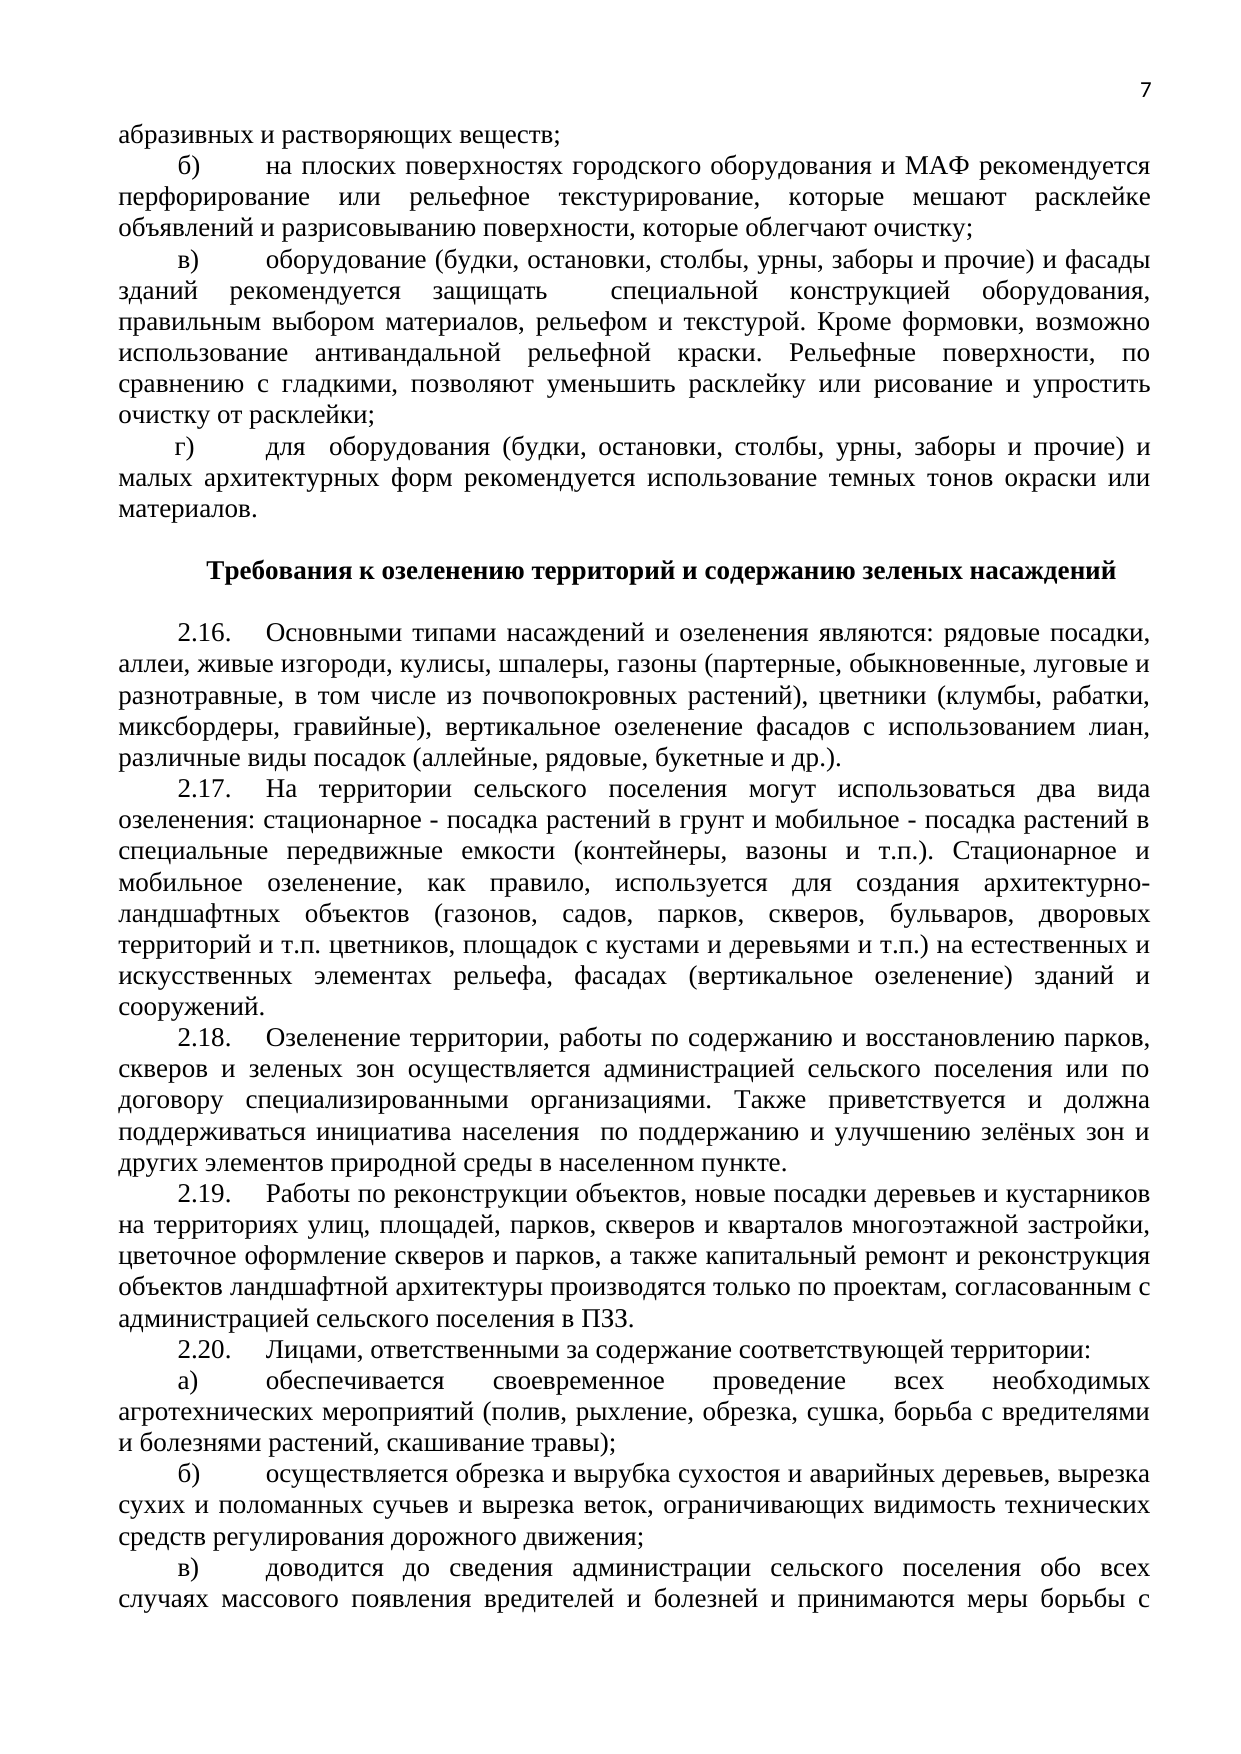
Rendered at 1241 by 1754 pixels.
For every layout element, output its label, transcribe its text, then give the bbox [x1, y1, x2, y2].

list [118, 118, 1152, 149]
list Озеленение территории, работы по содержанию и восстановлению парков, скверов и зеленых зон осуществляется администрацией сельского поселения или по договору специализированными организациями. Также приветствуется и должна поддерживаться инициатива населения по поддержанию и улучшению зелёных зон и других элементов природной среды в населенном пункте. [118, 1021, 1152, 1177]
list осуществляется обрезка и вырубка сухостоя и аварийных деревьев, вырезка сухих и поломанных сучьев и вырезка веток, ограничивающих видимость технических средств регулирования дорожного движения; [118, 1457, 1152, 1551]
list оборудование (будки, остановки, столбы, урны, заборы и прочие) и фасады зданий рекомендуется защищать специальной конструкцией оборудования, правильным выбором материалов, рельефом и текстурой. Кроме формовки, возможно использование антивандальной рельефной краски. Рельефные поверхности, по сравнению с гладкими, позволяют уменьшить расклейку или рисование и упростить очистку от расклейки; [118, 243, 1152, 429]
list для оборудования (будки, остановки, столбы, урны, заборы и прочие) и малых архитектурных форм рекомендуется использование темных тонов окраски или материалов. [118, 429, 1152, 523]
list на плоских поверхностях городского оборудования и МАФ рекомендуется перфорирование или рельефное текстурирование, которые мешают расклейке объявлений и разрисовыванию поверхности, которые облегчают очистку; [118, 149, 1152, 243]
list Основными типами насаждений и озеленения являются: рядовые посадки, аллеи, живые изгороди, кулисы, шпалеры, газоны (партерные, обыкновенные, луговые и разнотравные, в том числе из почвопокровных растений), цветники (клумбы, рабатки, миксбордеры, гравийные), вертикальное озеленение фасадов с использованием лиан, различные виды посадок (аллейные, рядовые, букетные и др.). [118, 616, 1152, 772]
text Требования к озеленению территорий и содержанию зеленых насаждений [118, 554, 1152, 585]
list На территории сельского поселения могут использоваться два вида озеленения: стационарное - посадка растений в грунт и мобильное - посадка растений в специальные передвижные емкости (контейнеры, вазоны и т.п.). Стационарное и мобильное озеленение, как правило, используется для создания архитектурно-ландшафтных объектов (газонов, садов, парков, скверов, бульваров, дворовых территорий и т.п. цветников, площадок с кустами и деревьями и т.п.) на естественных и искусственных элементах рельефа, фасадах (вертикальное озеленение) зданий и сооружений. [118, 772, 1152, 1021]
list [118, 1551, 1152, 1613]
list Работы по реконструкции объектов, новые посадки деревьев и кустарников на территориях улиц, площадей, парков, скверов и кварталов многоэтажной застройки, цветочное оформление скверов и парков, а также капитальный ремонт и реконструкция объектов ландшафтной архитектуры производятся только по проектам, согласованным с администрацией сельского поселения в ПЗЗ. [118, 1177, 1152, 1333]
list Лицами, ответственными за содержание соответствующей территории: [118, 1333, 1152, 1364]
list обеспечивается своевременное проведение всех необходимых агротехнических мероприятий (полив, рыхление, обрезка, сушка, борьба с вредителями и болезнями растений, скашивание травы); [118, 1364, 1152, 1457]
